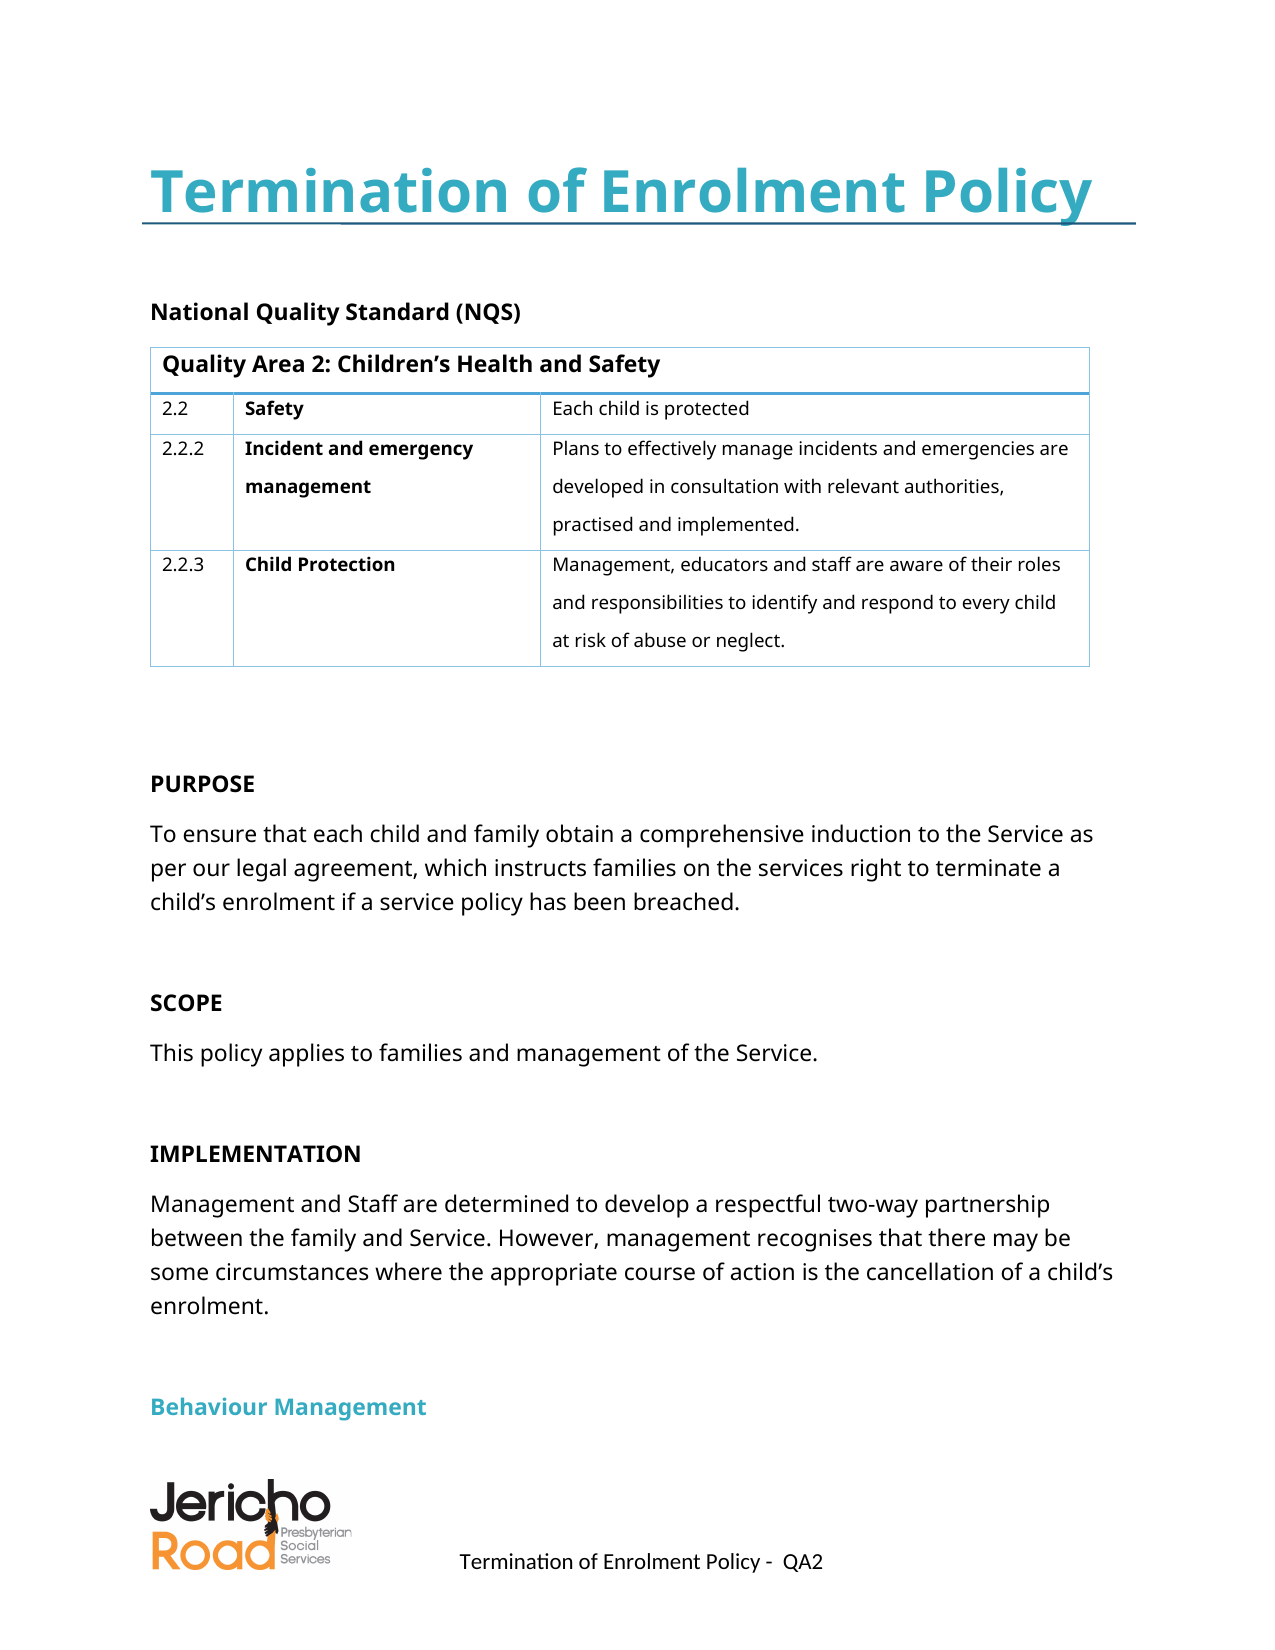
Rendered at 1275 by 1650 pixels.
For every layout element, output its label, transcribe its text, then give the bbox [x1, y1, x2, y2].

text PURPOSE [150, 768, 1125, 799]
text To ensure that each child and family obtain a comprehensive induction to the Service as per our legal agreement, which instructs families on the services right to terminate a child’s enrolment if a service policy has been breached. [150, 818, 1125, 917]
table_cell Incident and emergency management [234, 435, 540, 550]
table_header Quality Area 2: Children’s Health and Safety [151, 348, 1089, 392]
text This policy applies to families and management of the Service. [150, 1037, 1125, 1068]
table_cell 2.2.2 [151, 435, 233, 550]
table_cell 2.2 [151, 395, 233, 434]
text IMPLEMENTATION [150, 1138, 1125, 1169]
table_cell Management, educators and staff are aware of their roles and responsibilities to identify and respond to every child at risk of abuse or neglect. [541, 551, 1089, 666]
text National Quality Standard (NQS) [150, 296, 1125, 327]
table_cell Plans to effectively manage incidents and emergencies are developed in consultation with relevant authorities, practised and implemented. [541, 435, 1089, 550]
table_cell Each child is protected [541, 395, 1089, 434]
text SCOPE [150, 987, 1125, 1018]
text Termination of Enrolment Policy [150, 150, 1125, 222]
text Management and Staff are determined to develop a respectful two-way partnership between the family and Service. However, management recognises that there may be some circumstances where the appropriate course of action is the cancellation of a child’s enrolment. [150, 1188, 1125, 1321]
picture [150, 1479, 352, 1570]
table_cell Safety [234, 395, 540, 434]
table_cell 2.2.3 [151, 551, 233, 666]
text Behaviour Management [150, 1391, 1125, 1422]
table_cell Child Protection [234, 551, 540, 666]
